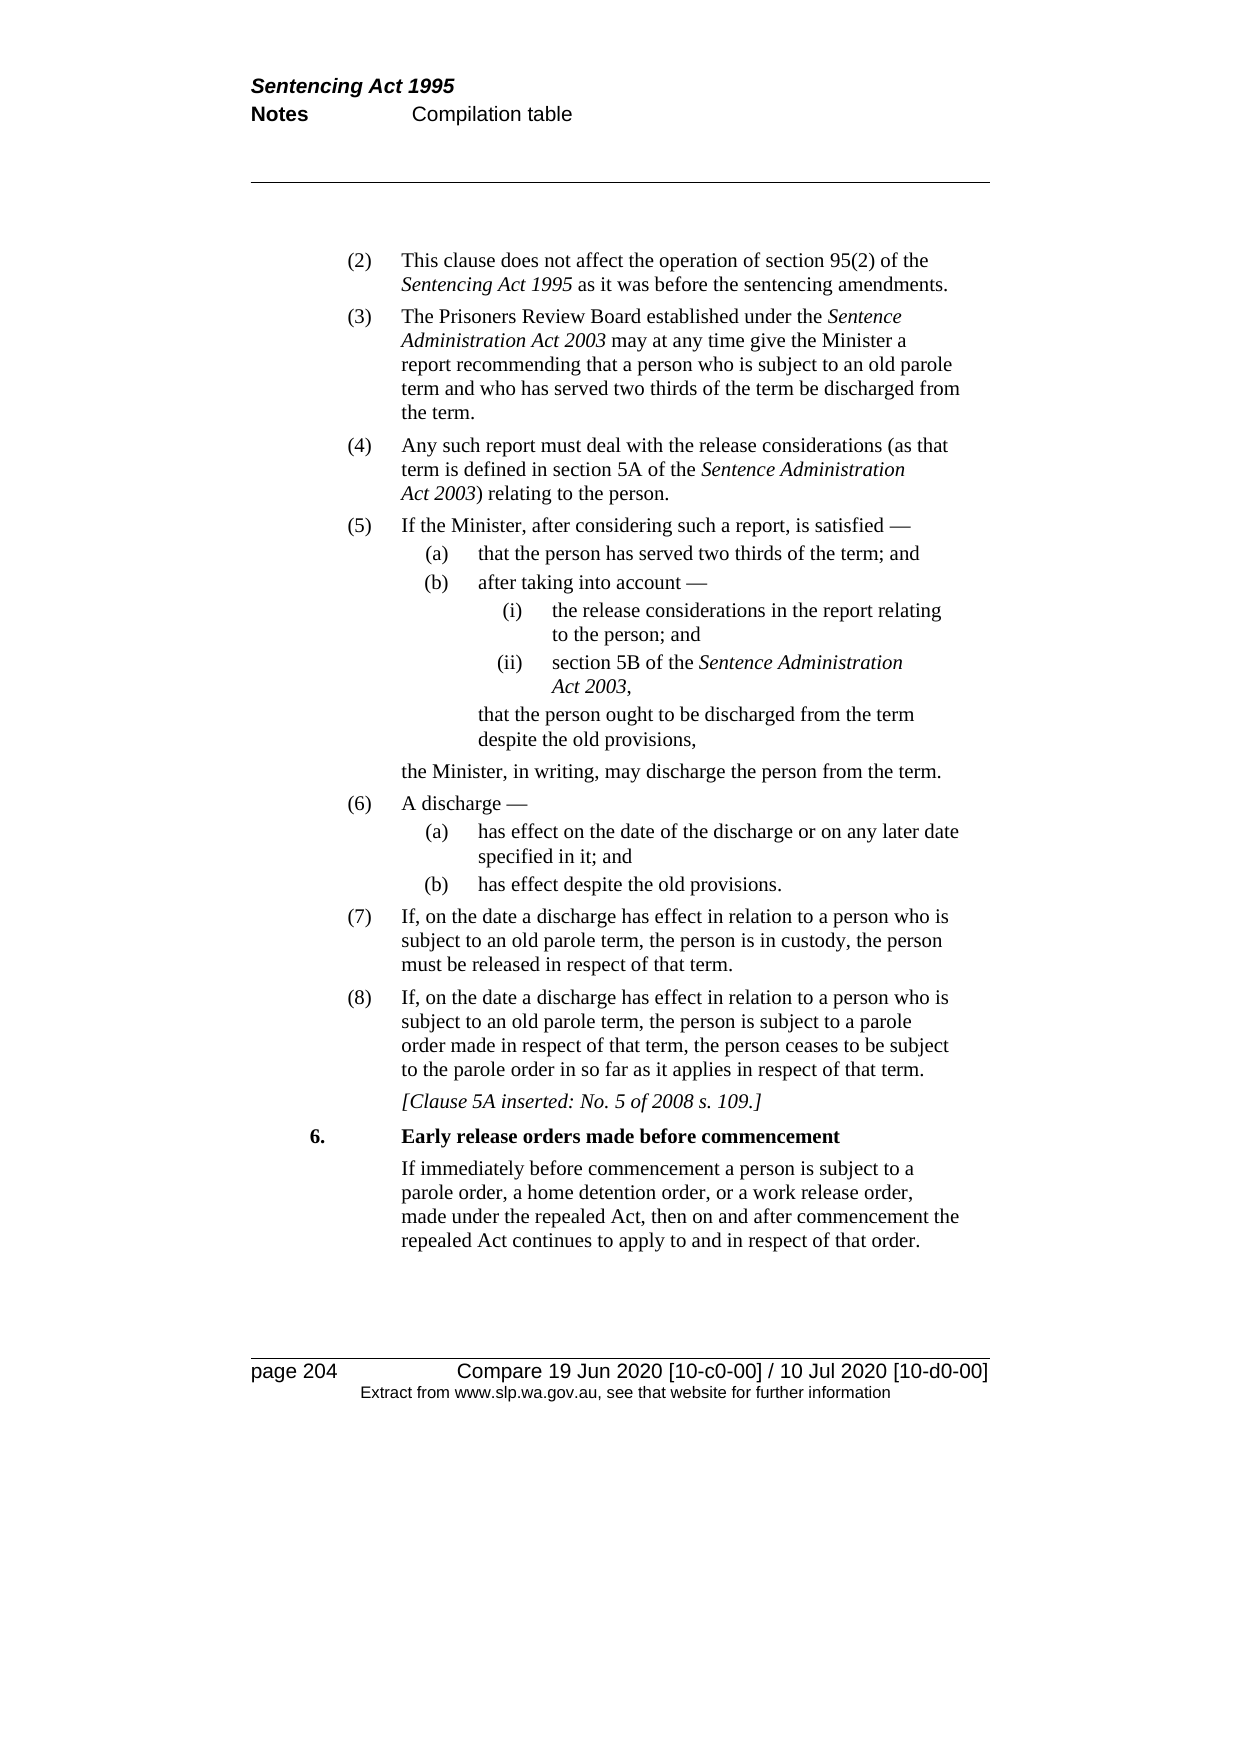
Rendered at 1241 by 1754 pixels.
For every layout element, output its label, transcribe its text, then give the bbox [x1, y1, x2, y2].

text (b) has effect despite the old provisions. [389, 872, 960, 896]
text (8) If, on the date a discharge has effect in relation to a person who is subject to an old parole term, the person is subject to a parole order made in respect of that term, the person ceases to be subject to the parole order in so far as it applies in respect of that term. [312, 985, 960, 1081]
text (a) that the person has served two thirds of the term; and [389, 541, 960, 565]
text [Clause 5A inserted: No. 5 of 2008 s. 109.] [312, 1089, 960, 1113]
text that the person ought to be discharged from the term despite the old provisions, [389, 702, 960, 751]
text (4) Any such report must deal with the release considerations (as that term is defined in section 5A of the Sentence Administration Act 2003) relating to the person. [312, 433, 960, 505]
text If immediately before commencement a person is subject to a parole order, a home detention order, or a work release order, made under the repealed Act, then on and after commencement the repealed Act continues to apply to and in respect of that order. [312, 1156, 960, 1252]
text (a) has effect on the date of the discharge or on any later date specified in it; and [389, 819, 960, 868]
text (6) A discharge — [312, 791, 960, 815]
text (2) This clause does not affect the operation of section 95(2) of the Sentencing Act 1995 as it was before the sentencing amendments. [312, 247, 960, 296]
text (i) the release considerations in the report relating to the person; and [463, 598, 960, 646]
subtitle 6. Early release orders made before commencement [309, 1124, 960, 1148]
text (ii) section 5B of the Sentence Administration Act 2003, [463, 650, 960, 698]
text (5) If the Minister, after considering such a report, is satisfied — [312, 513, 960, 537]
text (b) after taking into account — [389, 569, 960, 594]
text (7) If, on the date a discharge has effect in relation to a person who is subject to an old parole term, the person is in custody, the person must be released in respect of that term. [312, 904, 960, 976]
text (3) The Prisoners Review Board established under the Sentence Administration Act 2003 may at any time give the Minister a report recommending that a person who is subject to an old parole term and who has served two thirds of the term be discharged from the term. [312, 304, 960, 424]
text the Minister, in writing, may discharge the person from the term. [312, 759, 960, 783]
